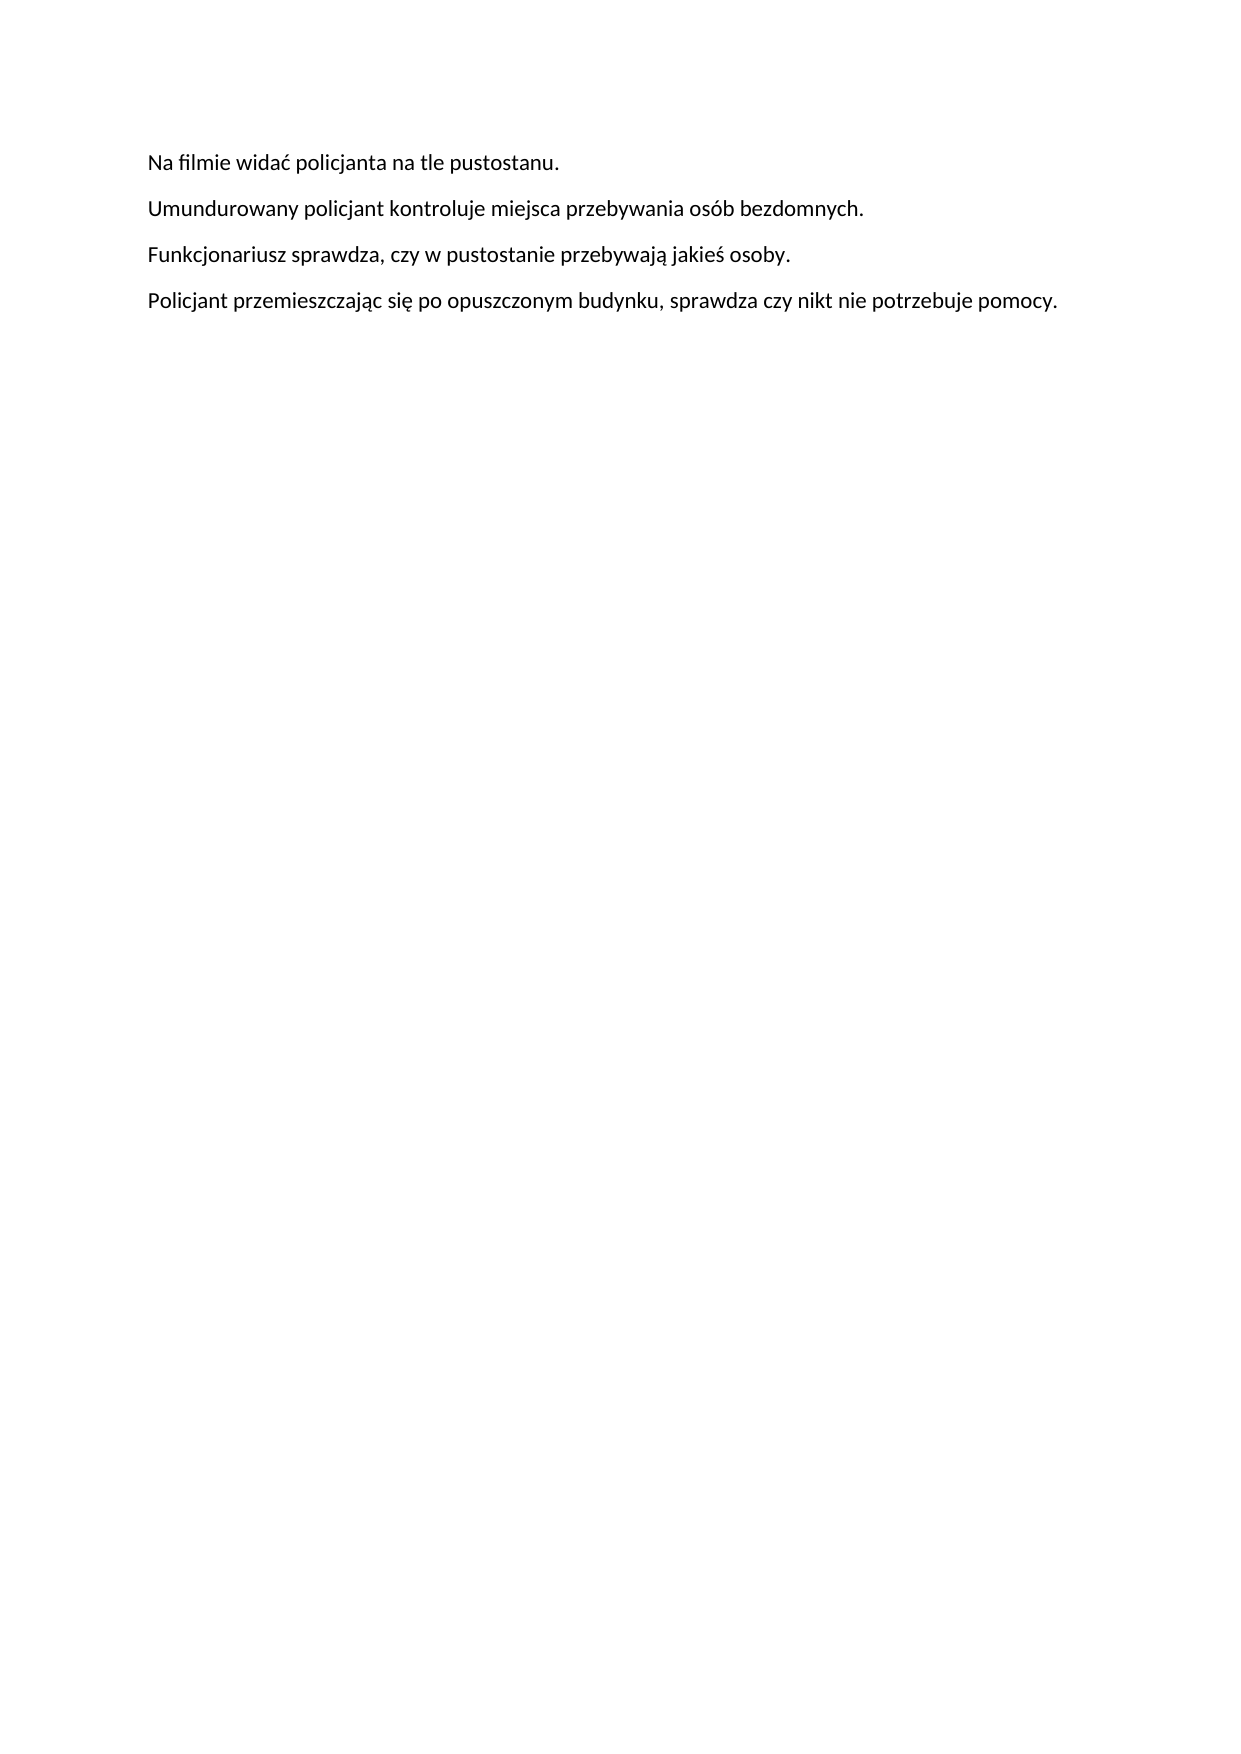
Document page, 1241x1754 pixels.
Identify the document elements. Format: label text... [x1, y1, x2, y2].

text Policjant przemieszczając się po opuszczonym budynku, sprawdza czy nikt nie potrzebuje pomocy. [148, 286, 1093, 314]
text Funkcjonariusz sprawdza, czy w pustostanie przebywają jakieś osoby. [148, 240, 1093, 268]
text Umundurowany policjant kontroluje miejsca przebywania osób bezdomnych. [148, 194, 1093, 222]
text Na filmie widać policjanta na tle pustostanu. [148, 148, 1093, 176]
